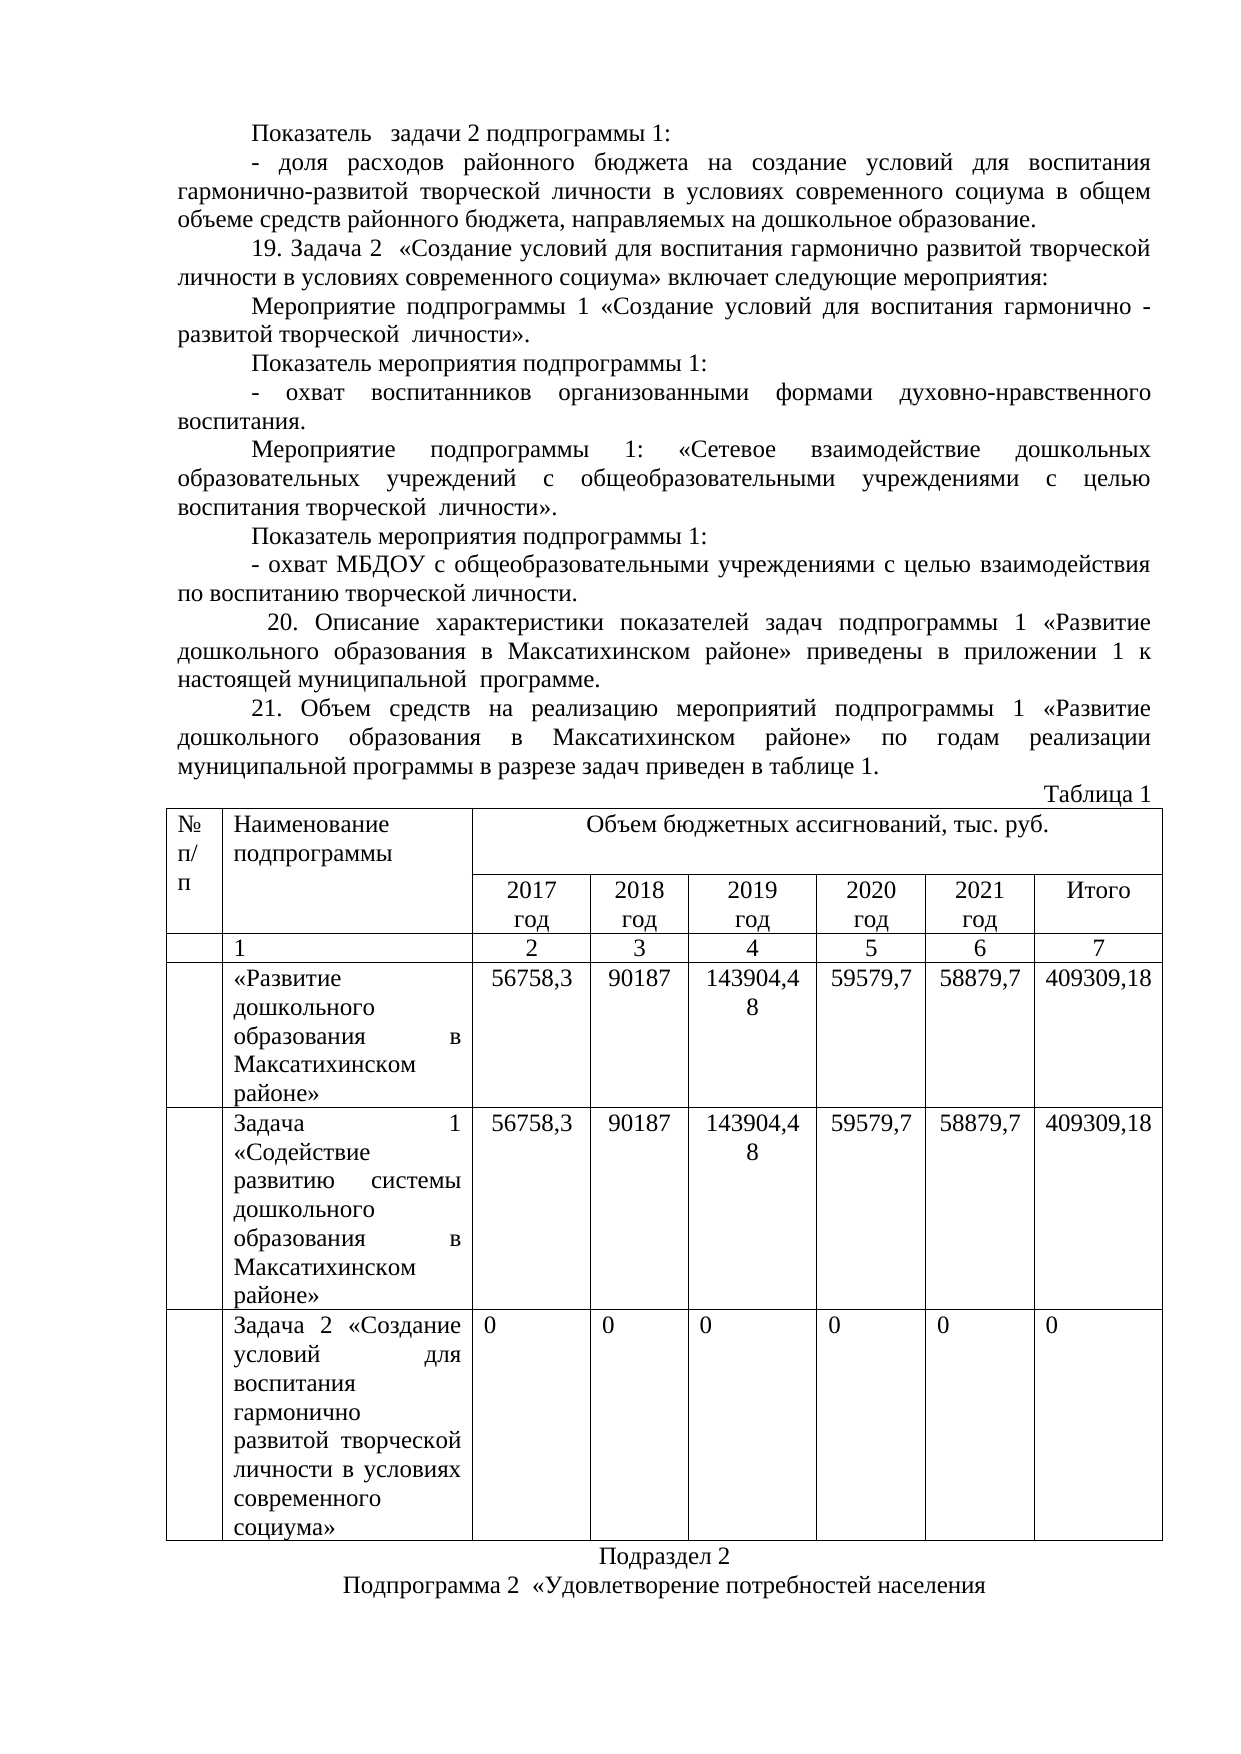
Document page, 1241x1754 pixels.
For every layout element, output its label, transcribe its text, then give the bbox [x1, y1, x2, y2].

table_cell 2019 год [689, 875, 816, 932]
text 19. Задача 2 «Создание условий для воспитания гармонично развитой творческой личности в условиях современного социума» включает следующие мероприятия: [177, 233, 1152, 291]
table_cell 58879,7 [926, 1108, 1034, 1309]
text Таблица 1 [177, 779, 1152, 808]
table_cell 4 [689, 934, 816, 962]
table_header Наименование подпрограммы [223, 809, 472, 932]
table_cell 56758,3 [473, 963, 590, 1107]
table_cell 2 [473, 934, 590, 962]
table_cell [167, 1310, 222, 1540]
table_cell 0 [1035, 1310, 1162, 1540]
text Показатель задачи 2 подпрограммы 1: [177, 118, 1152, 147]
table_cell 6 [926, 934, 1034, 962]
table_cell 59579,7 [817, 963, 925, 1107]
text - доля расходов районного бюджета на создание условий для воспитания гармонично-развитой творческой личности в условиях современного социума в общем объеме средств районного бюджета, направляемых на дошкольное образование. [177, 147, 1152, 233]
table_header Объем бюджетных ассигнований, тыс. руб. [473, 809, 1162, 874]
table_cell 58879,7 [926, 963, 1034, 1107]
text Показатель мероприятия подпрограммы 1: [177, 521, 1152, 549]
text 20. Описание характеристики показателей задач подпрограммы 1 «Развитие дошкольного образования в Максатихинском районе» приведены в приложении 1 к настоящей муниципальной программе. [177, 607, 1152, 693]
text Подраздел 2 [177, 1541, 1152, 1570]
table_cell 59579,7 [817, 1108, 925, 1309]
table_cell 7 [1035, 934, 1162, 962]
table_cell 409309,18 [1035, 963, 1162, 1107]
table_cell 143904,48 [689, 963, 816, 1107]
table_header № п/п [167, 809, 222, 932]
text - охват воспитанников организованными формами духовно-нравственного воспитания. [177, 377, 1152, 434]
text 21. Объем средств на реализацию мероприятий подпрограммы 1 «Развитие дошкольного образования в Максатихинском районе» по годам реализации муниципальной программы в разрезе задач приведен в таблице 1. [177, 693, 1152, 779]
table_cell 0 [817, 1310, 925, 1540]
table_cell 0 [473, 1310, 590, 1540]
table_cell 0 [591, 1310, 688, 1540]
table_cell 2020 год [817, 875, 925, 932]
table_cell 56758,3 [473, 1108, 590, 1309]
text Подпрограмма 2 «Удовлетворение потребностей населения [177, 1570, 1152, 1599]
table_cell 1 [223, 934, 472, 962]
table_cell «Развитие дошкольного образования в Максатихинском районе» [223, 963, 472, 1107]
text Мероприятие подпрограммы 1 «Создание условий для воспитания гармонично - развитой творческой личности». [177, 291, 1152, 348]
table_cell [167, 1108, 222, 1309]
table_cell [167, 963, 222, 1107]
table_cell Задача 1 «Содействие развитию системы дошкольного образования в Максатихинском районе» [223, 1108, 472, 1309]
table_cell Задача 2 «Создание условий для воспитания гармонично развитой творческой личности в условиях современного социума» [223, 1310, 472, 1540]
table_cell 3 [591, 934, 688, 962]
table_cell 409309,18 [1035, 1108, 1162, 1309]
table_cell 2021 год [926, 875, 1034, 932]
table_cell 0 [689, 1310, 816, 1540]
table_cell 90187 [591, 1108, 688, 1309]
table_cell 0 [926, 1310, 1034, 1540]
table_cell 143904,48 [689, 1108, 816, 1309]
text Мероприятие подпрограммы 1: «Сетевое взаимодействие дошкольных образовательных учреждений с общеобразовательными учреждениями с целью воспитания творческой личности». [177, 434, 1152, 521]
table_cell 90187 [591, 963, 688, 1107]
table_cell Итого [1035, 875, 1162, 932]
table_cell 2018 год [591, 875, 688, 932]
table_cell 2017 год [473, 875, 590, 932]
text Показатель мероприятия подпрограммы 1: [177, 348, 1152, 377]
table_cell 5 [817, 934, 925, 962]
text - охват МБДОУ с общеобразовательными учреждениями с целью взаимодействия по воспитанию творческой личности. [177, 549, 1152, 607]
table_cell [167, 934, 222, 962]
